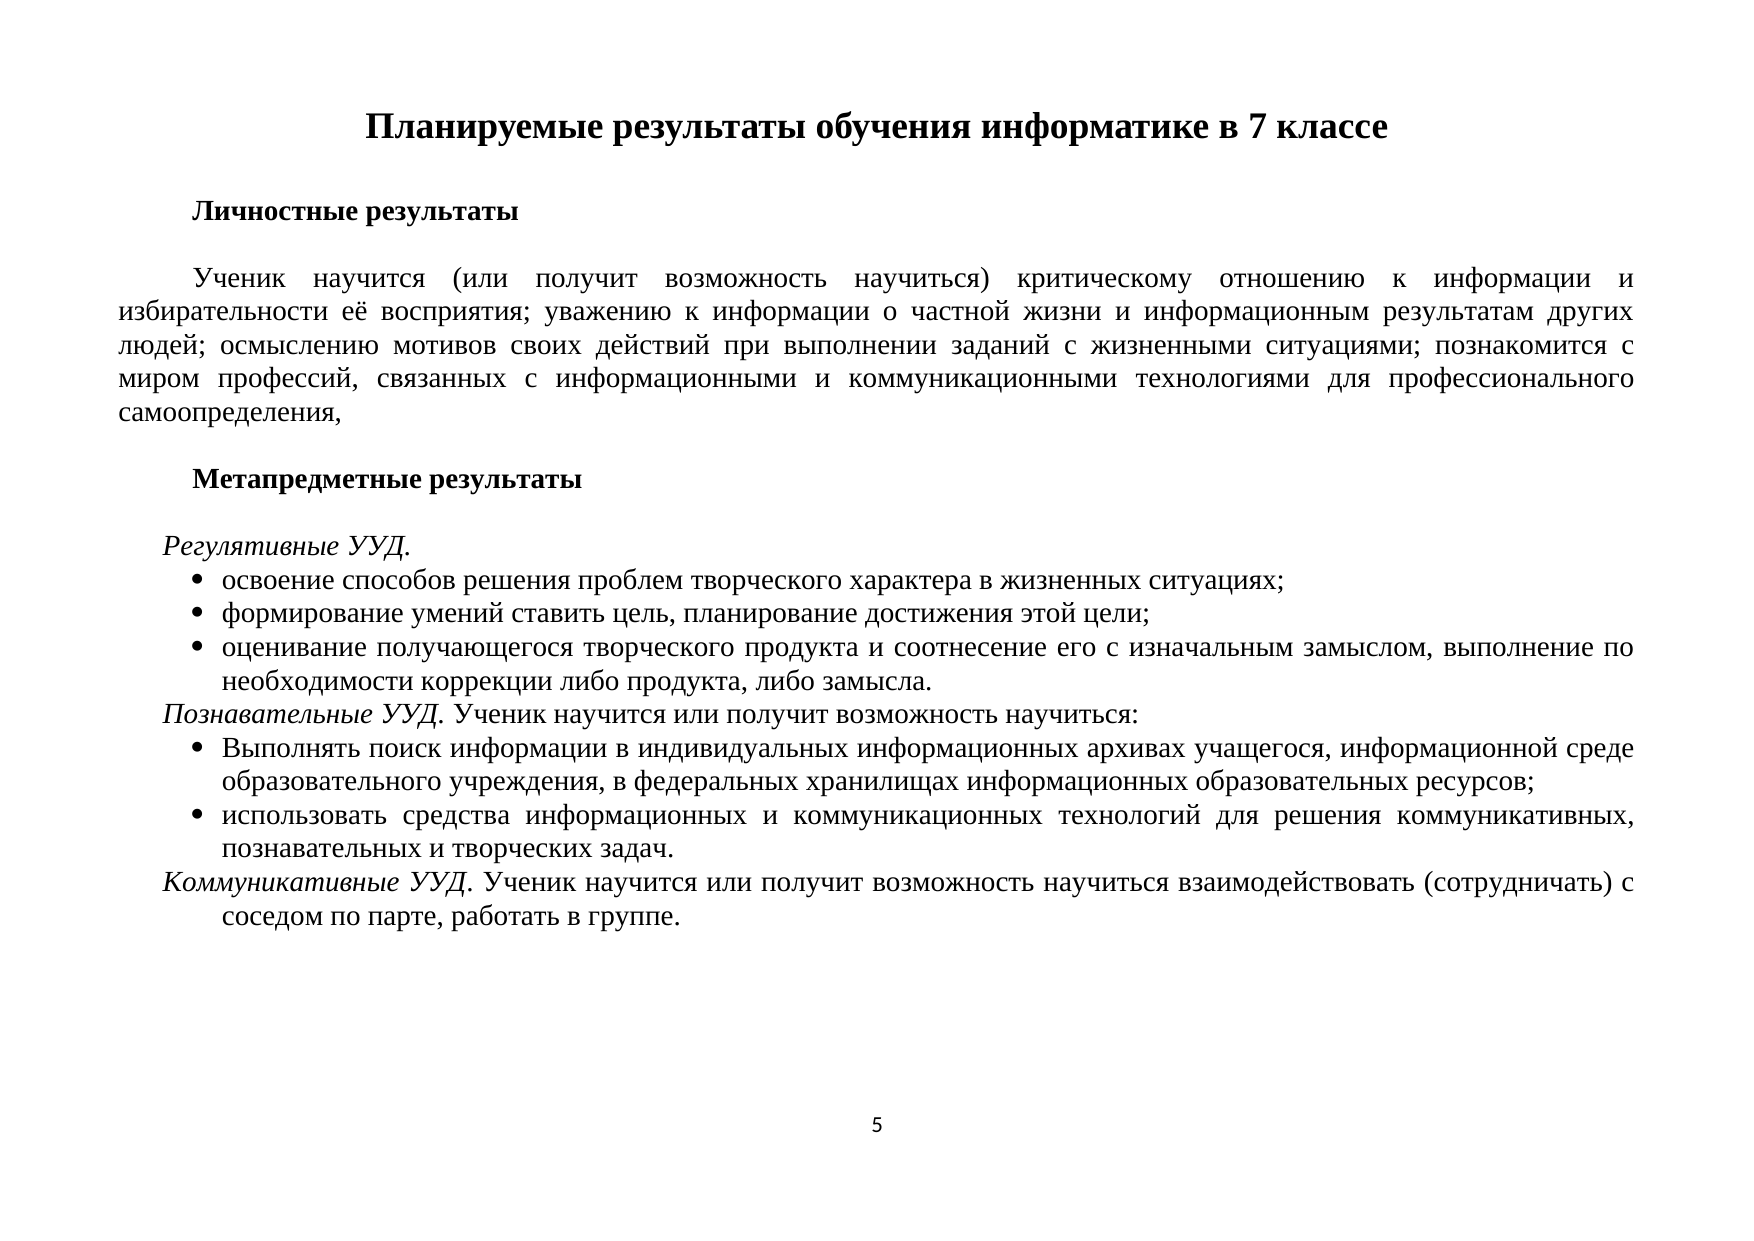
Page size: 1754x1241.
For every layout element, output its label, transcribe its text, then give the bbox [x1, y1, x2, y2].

list Выполнять поиск информации в индивидуальных информационных архивах учащегося, информационной среде образовательного учреждения, в федеральных хранилищах информационных образовательных ресурсов; [192, 730, 1636, 797]
text Метапредметные результаты [118, 461, 1636, 495]
text Познавательные УУД. Ученик научится или получит возможность научиться: [162, 696, 1636, 730]
text Коммуникативные УУД. Ученик научится или получит возможность научиться взаимодействовать (сотрудничать) с соседом по парте, работать в группе. [162, 864, 1636, 931]
list использовать средства информационных и коммуникационных технологий для решения коммуникативных, познавательных и творческих задач. [192, 797, 1636, 864]
text Планируемые результаты обучения информатике в 7 классе [118, 103, 1636, 147]
list формирование умений ставить цель, планирование достижения этой цели; [192, 595, 1636, 629]
text Регулятивные УУД. [162, 528, 1636, 562]
text Личностные результаты [118, 193, 1636, 226]
list оценивание получающегося творческого продукта и соотнесение его с изначальным замыслом, выполнение по необходимости коррекции либо продукта, либо замысла. [192, 629, 1636, 696]
list освоение способов решения проблем творческого характера в жизненных ситуациях; [192, 562, 1636, 595]
text Ученик научится (или получит возможность научиться) критическому отношению к информации и избирательности её восприятия; уважению к информации о частной жизни и информационным результатам других людей; осмыслению мотивов своих действий при выполнении заданий с жизненными ситуациями; познакомится с миром профессий, связанных с информационными и коммуникационными технологиями для профессионального самоопределения, [118, 260, 1636, 428]
